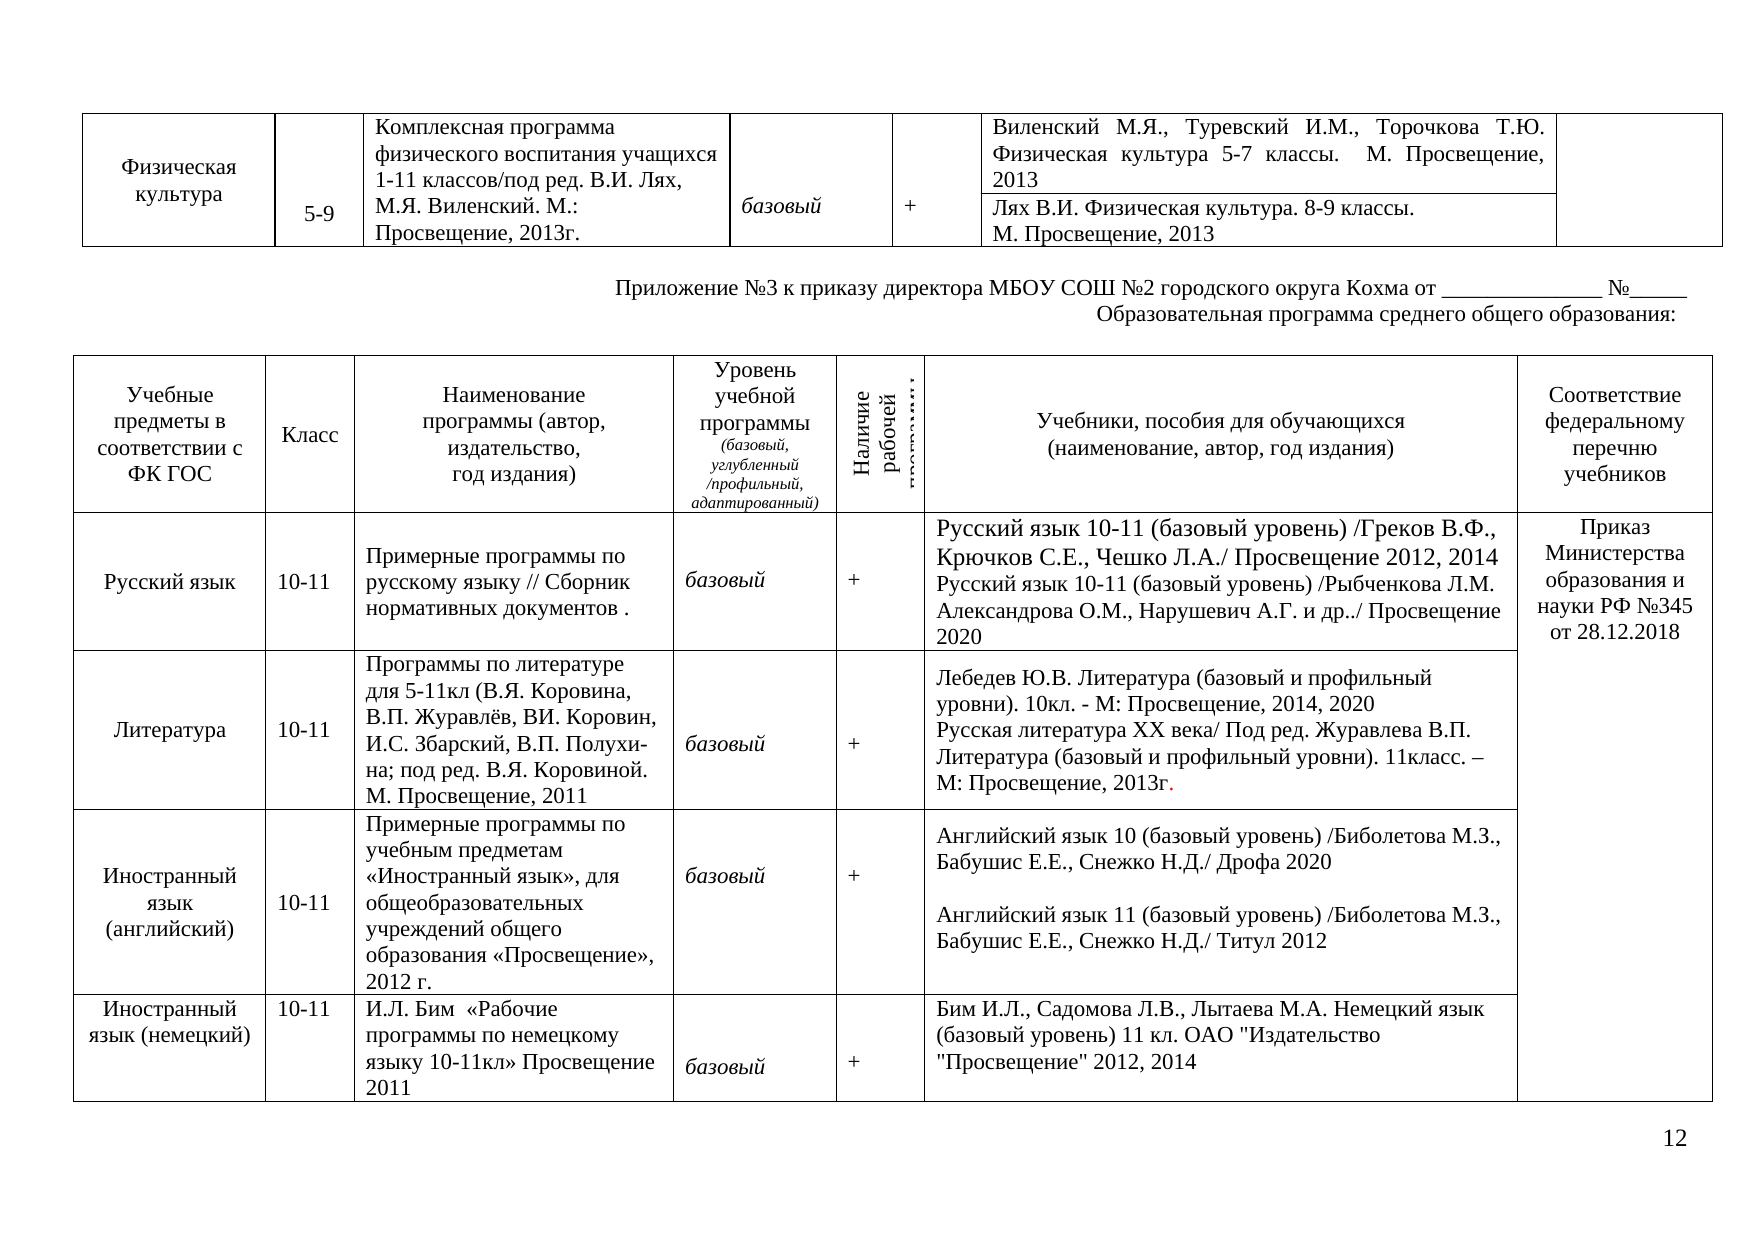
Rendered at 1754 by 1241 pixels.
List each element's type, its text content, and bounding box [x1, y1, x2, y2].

table_cell Русский язык [74, 513, 265, 649]
table_cell Лебедев Ю.В. Литература (базовый и профильный уровни). 10кл. - М: Просвещение, 2014, 2020 Русская литература ХХ века/ Под ред. Журавлева В.П. Литература (базовый и профильный уровни). 11класс. – М: Просвещение, 2013г. [925, 651, 1517, 809]
table_cell Русский язык 10-11 (базовый уровень) /Греков В.Ф., Крючков С.Е., Чешко Л.А./ Просвещение 2012, 2014 Русский язык 10-11 (базовый уровень) /Рыбченкова Л.М. Александрова О.М., Нарушевич А.Г. и др../ Просвещение 2020 [925, 513, 1517, 649]
table_header Наличие рабочей программы [837, 356, 924, 512]
table_header Уровень учебной программы (базовый, углубленный /профильный, адаптированный) [674, 356, 836, 512]
table_cell + [837, 995, 924, 1101]
subtitle Образовательная программа среднего общего образования: [118, 300, 1677, 326]
table_cell Иностранный язык (немецкий) [74, 995, 265, 1101]
table_header Наименование программы (автор, издательство, год издания) [355, 356, 673, 512]
table_header Учебники, пособия для обучающихся (наименование, автор, год издания) [925, 356, 1517, 512]
table_header Класс [266, 356, 354, 512]
table_cell + [893, 114, 981, 246]
subtitle Приложение №3 к приказу директора МБОУ СОШ №2 городского округа Кохма от ______________ №_____ [118, 274, 1687, 300]
table_cell базовый [674, 651, 836, 809]
table_cell + [837, 810, 924, 994]
table_cell 10-11 [266, 513, 354, 649]
table_cell Бим И.Л., Садомова Л.В., Лытаева М.А. Немецкий язык (базовый уровень) 11 кл. ОАО "Издательство "Просвещение" 2012, 2014 [925, 995, 1517, 1101]
table_cell И.Л. Бим «Рабочие программы по немецкому языку 10-11кл» Просвещение 2011 [355, 995, 673, 1101]
table_cell Лях В.И. Физическая культура. 8-9 классы. М. Просвещение, 2013 [982, 194, 1556, 246]
table_cell Литература [74, 651, 265, 809]
table_cell Приказ Министерства образования и науки РФ №345 от 28.12.2018 [1518, 513, 1712, 1101]
table_cell 5-9 [276, 114, 363, 246]
table_cell Иностранный язык (английский) [74, 810, 265, 994]
table_cell Комплексная программа физического воспитания учащихся 1-11 классов/под ред. В.И. Лях, М.Я. Виленский. М.: Просвещение, 2013г. [364, 114, 729, 246]
table_cell базовый [674, 810, 836, 994]
table_cell Программы по литературе для 5-11кл (В.Я. Коровина, В.П. Журавлёв, ВИ. Коровин, И.С. Збарский, В.П. Полухи-на; под ред. В.Я. Коровиной. М. Просвещение, 2011 [355, 651, 673, 809]
table_cell Примерные программы по учебным предметам «Иностранный язык», для общеобразовательных учреждений общего образования «Просвещение», 2012 г. [355, 810, 673, 994]
table_header Соответствие федеральному перечню учебников [1518, 356, 1712, 512]
table_cell 10-11 [266, 995, 354, 1101]
table_cell базовый [674, 995, 836, 1101]
table_cell Физическая культура [83, 114, 274, 246]
table_cell 10-11 [266, 810, 354, 994]
table_header Учебные предметы в соответствии с ФК ГОС [74, 356, 265, 512]
table_cell Виленский М.Я., Туревский И.М., Торочкова Т.Ю. Физическая культура 5-7 классы. М. Просвещение, 2013 [982, 114, 1556, 192]
table_cell + [837, 513, 924, 649]
table_cell базовый [674, 513, 836, 649]
table_cell 10-11 [266, 651, 354, 809]
table_cell Английский язык 10 (базовый уровень) /Биболетова М.З., Бабушис Е.Е., Снежко Н.Д./ Дрофа 2020 Английский язык 11 (базовый уровень) /Биболетова М.З., Бабушис Е.Е., Снежко Н.Д./ Титул 2012 [925, 810, 1517, 994]
table_cell + [837, 651, 924, 809]
table_cell Примерные программы по русскому языку // Сборник нормативных документов . [355, 513, 673, 649]
table_cell базовый [731, 114, 892, 246]
